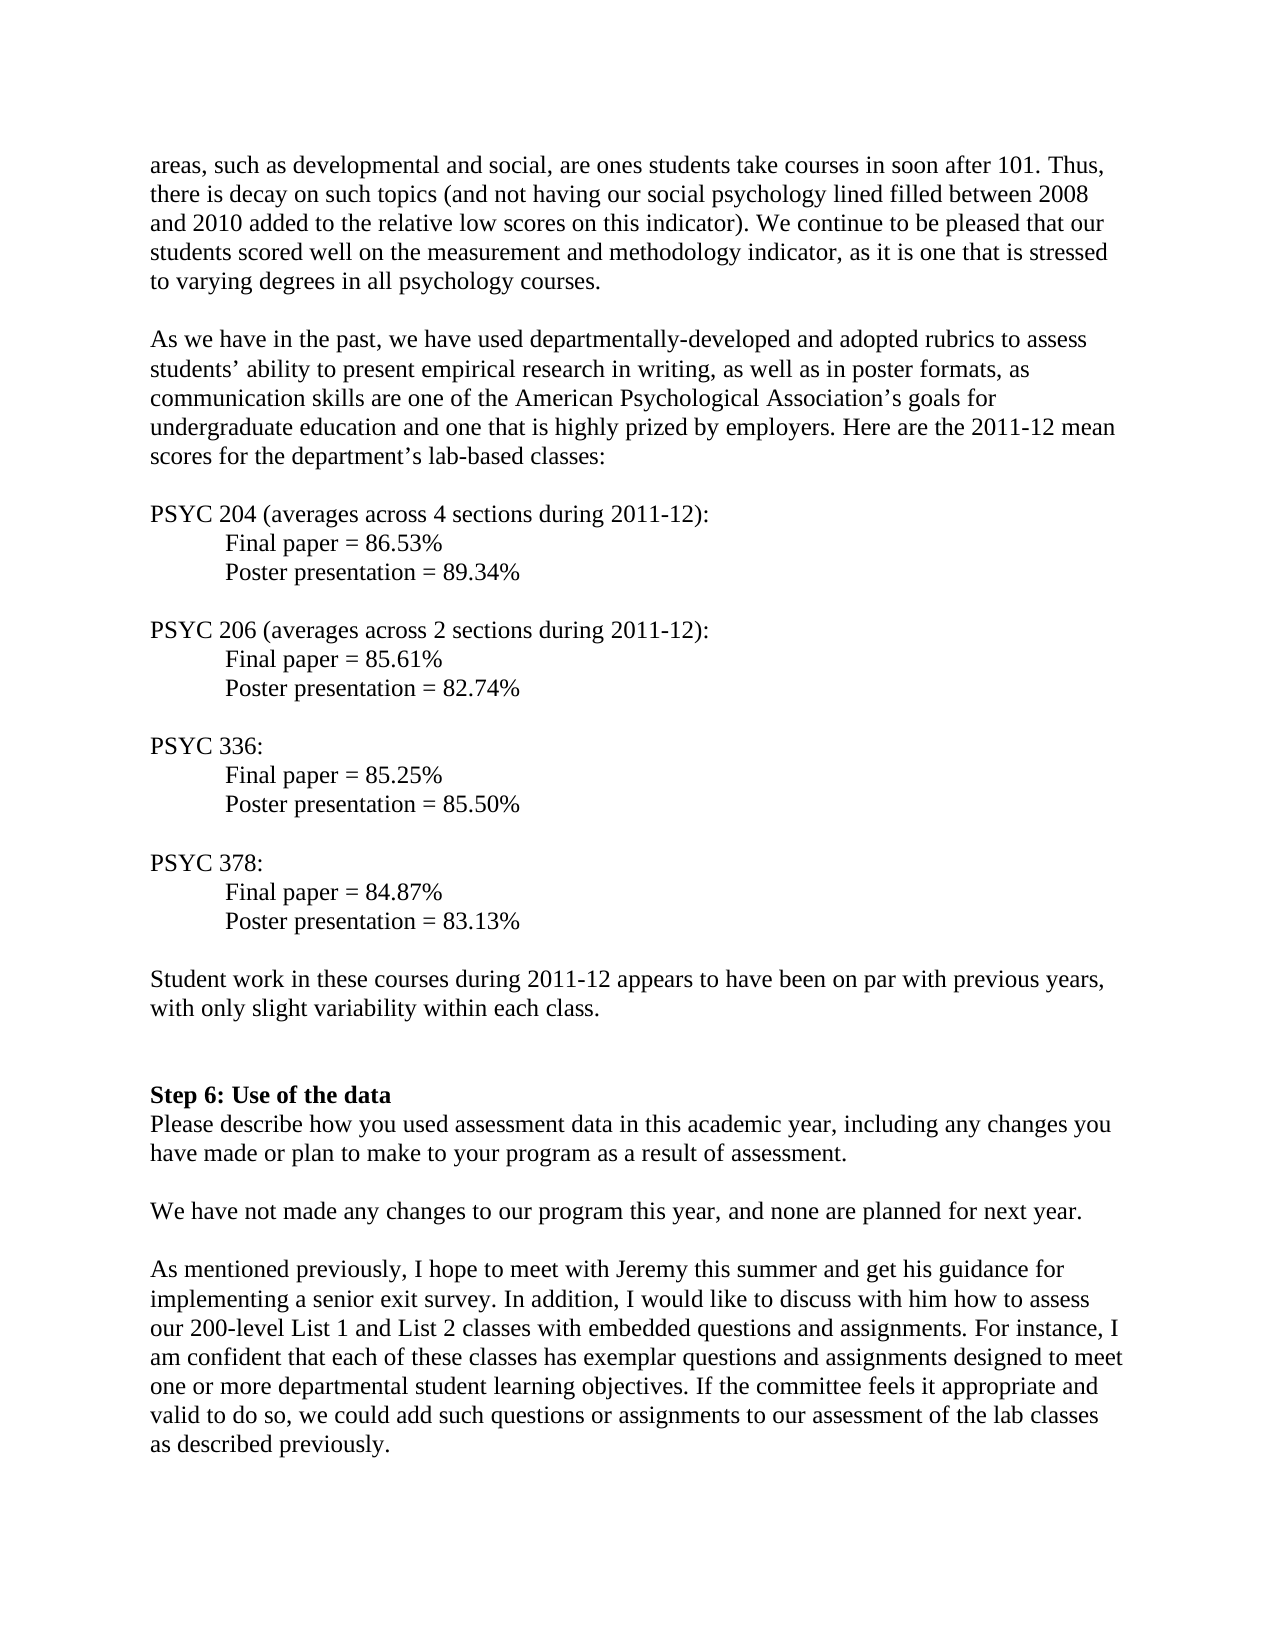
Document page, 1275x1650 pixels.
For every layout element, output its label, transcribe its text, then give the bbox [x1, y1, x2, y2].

text Final paper = 86.53% [150, 528, 1125, 557]
text Student work in these courses during 2011-12 appears to have been on par with previous years, with only slight variability within each class. [150, 964, 1125, 1022]
text Final paper = 85.25% [150, 760, 1125, 789]
text Final paper = 85.61% [150, 644, 1125, 673]
text PSYC 378: [150, 847, 1125, 877]
text PSYC 336: [150, 731, 1125, 760]
text Please describe how you used assessment data in this academic year, including any changes you have made or plan to make to your program as a result of assessment. [150, 1109, 1125, 1167]
text As we have in the past, we have used departmentally-developed and adopted rubrics to assess students’ ability to present empirical research in writing, as well as in poster formats, as communication skills are one of the American Psychological Association’s goals for undergraduate education and one that is highly prized by employers. Here are the 2011-12 mean scores for the department’s lab-based classes: [150, 324, 1125, 470]
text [150, 150, 1125, 295]
text PSYC 206 (averages across 2 sections during 2011-12): [150, 615, 1125, 644]
text Poster presentation = 89.34% [150, 557, 1125, 586]
text Step 6: Use of the data [150, 1080, 1125, 1109]
text Poster presentation = 83.13% [150, 906, 1125, 935]
text As mentioned previously, I hope to meet with Jeremy this summer and get his guidance for implementing a senior exit survey. In addition, I would like to discuss with him how to assess our 200-level List 1 and List 2 classes with embedded questions and assignments. For instance, I am confident that each of these classes has exemplar questions and assignments designed to meet one or more departmental student learning objectives. If the committee feels it appropriate and valid to do so, we could add such questions or assignments to our assessment of the lab classes as described previously. [150, 1254, 1125, 1458]
text Poster presentation = 85.50% [150, 789, 1125, 818]
text We have not made any changes to our program this year, and none are planned for next year. [150, 1196, 1125, 1225]
text Poster presentation = 82.74% [150, 673, 1125, 702]
text PSYC 204 (averages across 4 sections during 2011-12): [150, 499, 1125, 528]
text Final paper = 84.87% [150, 877, 1125, 906]
